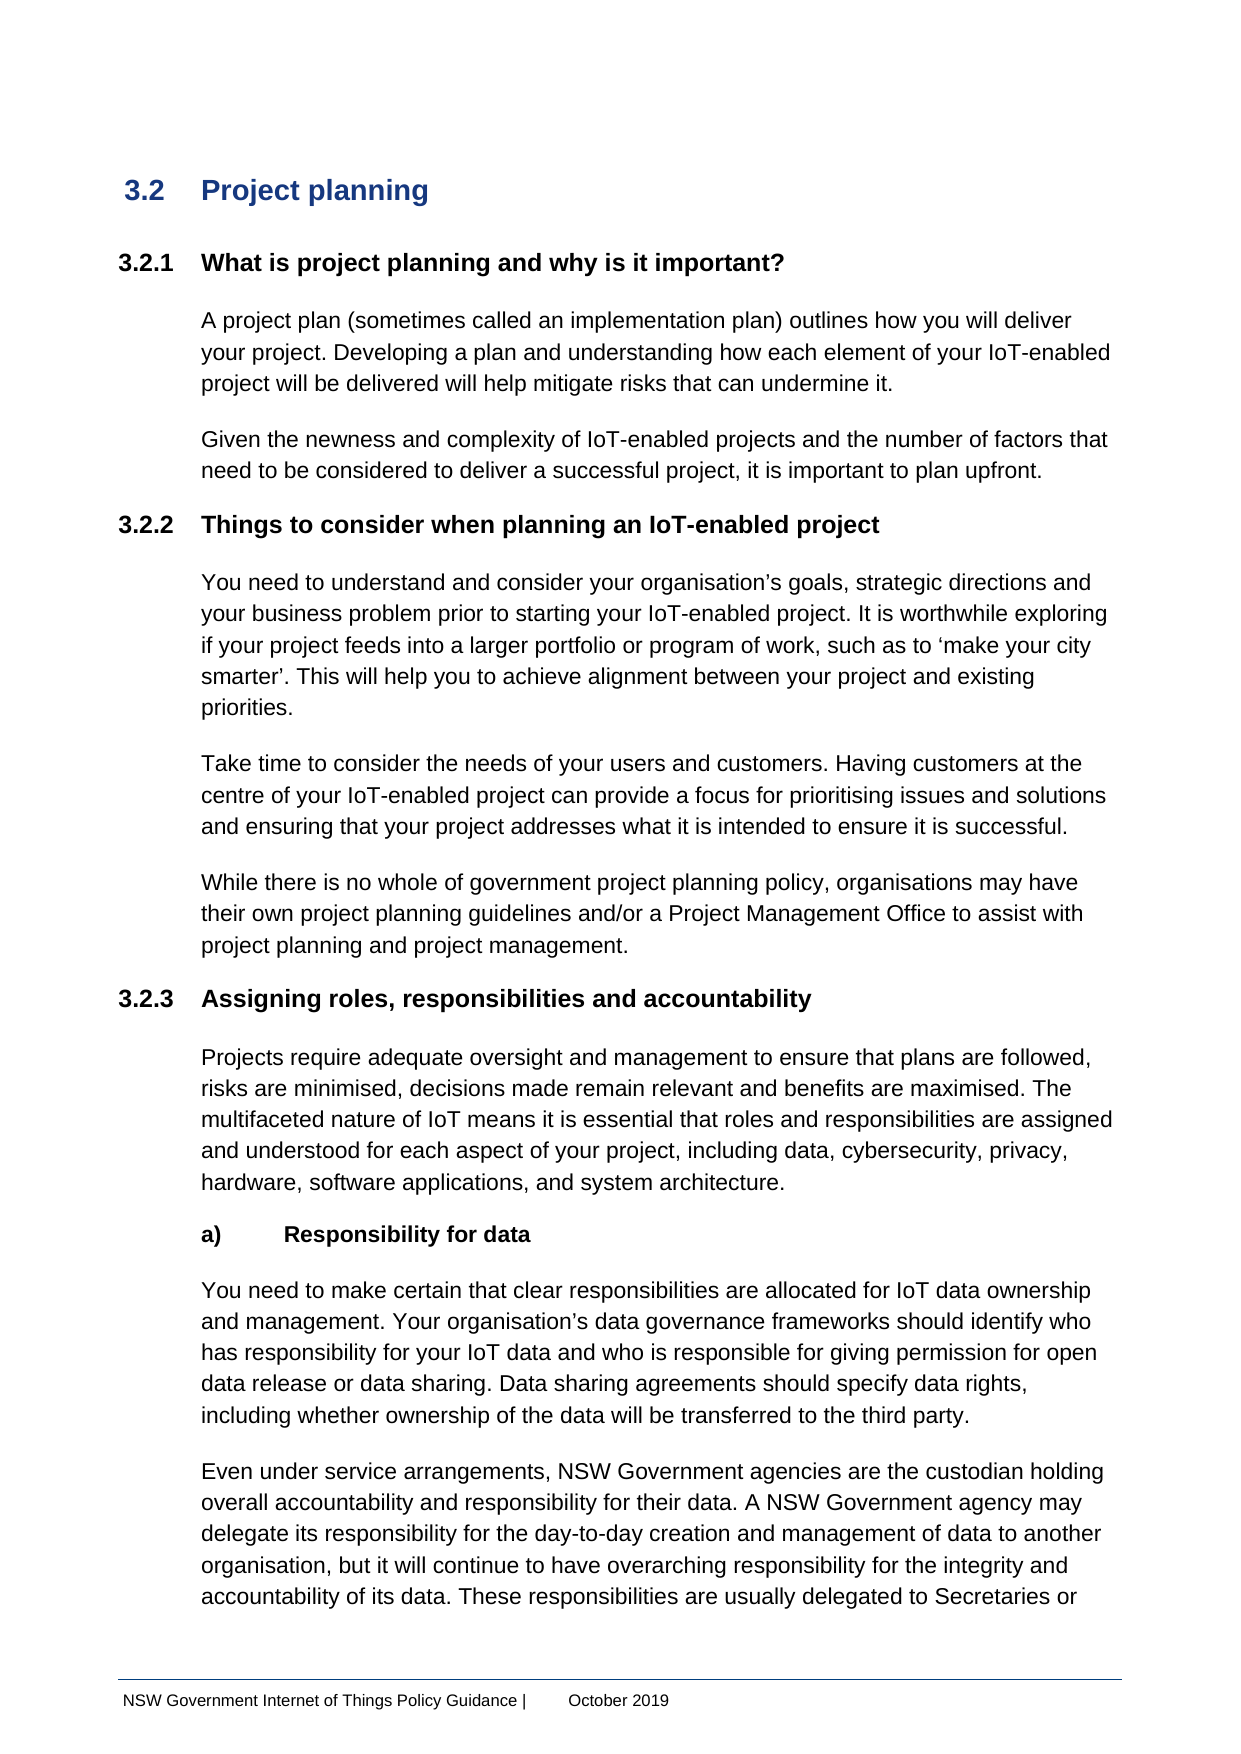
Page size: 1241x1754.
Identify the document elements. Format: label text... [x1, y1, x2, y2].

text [201, 1454, 1122, 1611]
text Given the newness and complexity of IoT-enabled projects and the number of factors that need to be considered to deliver a successful project, it is important to plan upfront. [201, 422, 1122, 485]
text Projects require adequate oversight and management to ensure that plans are followed, risks are minimised, decisions made remain relevant and benefits are maximised. The multifaceted nature of IoT means it is essential that roles and responsibilities are assigned and understood for each aspect of your project, including data, cybersecurity, privacy, hardware, software applications, and system architecture. [201, 1040, 1122, 1196]
text While there is no whole of government project planning policy, organisations may have their own project planning guidelines and/or a Project Management Office to assist with project planning and project management. [201, 866, 1122, 959]
subtitle Things to consider when planning an IoT-enabled project [118, 510, 1122, 539]
subtitle What is project planning and why is it important? [118, 248, 1122, 277]
subtitle Responsibility for data [201, 1221, 1122, 1247]
text You need to make certain that clear responsibilities are allocated for IoT data ownership and management. Your organisation’s data governance frameworks should identify who has responsibility for your IoT data and who is responsible for giving permission for open data release or data sharing. Data sharing agreements should specify data rights, including whether ownership of the data will be transferred to the third party. [201, 1273, 1122, 1429]
subtitle Assigning roles, responsibilities and accountability [118, 984, 1122, 1013]
subtitle Project planning [124, 173, 1122, 206]
text A project plan (sometimes called an implementation plan) outlines how you will deliver your project. Developing a plan and understanding how each element of your IoT-enabled project will be delivered will help mitigate risks that can undermine it. [201, 304, 1122, 397]
text You need to understand and consider your organisation’s goals, strategic directions and your business problem prior to starting your IoT-enabled project. It is worthwhile exploring if your project feeds into a larger portfolio or program of work, such as to ‘make your city smarter’. This will help you to achieve alignment between your project and existing priorities. [201, 566, 1122, 722]
text Take time to consider the needs of your users and customers. Having customers at the centre of your IoT-enabled project can provide a focus for prioritising issues and solutions and ensuring that your project addresses what it is intended to ensure it is successful. [201, 747, 1122, 841]
